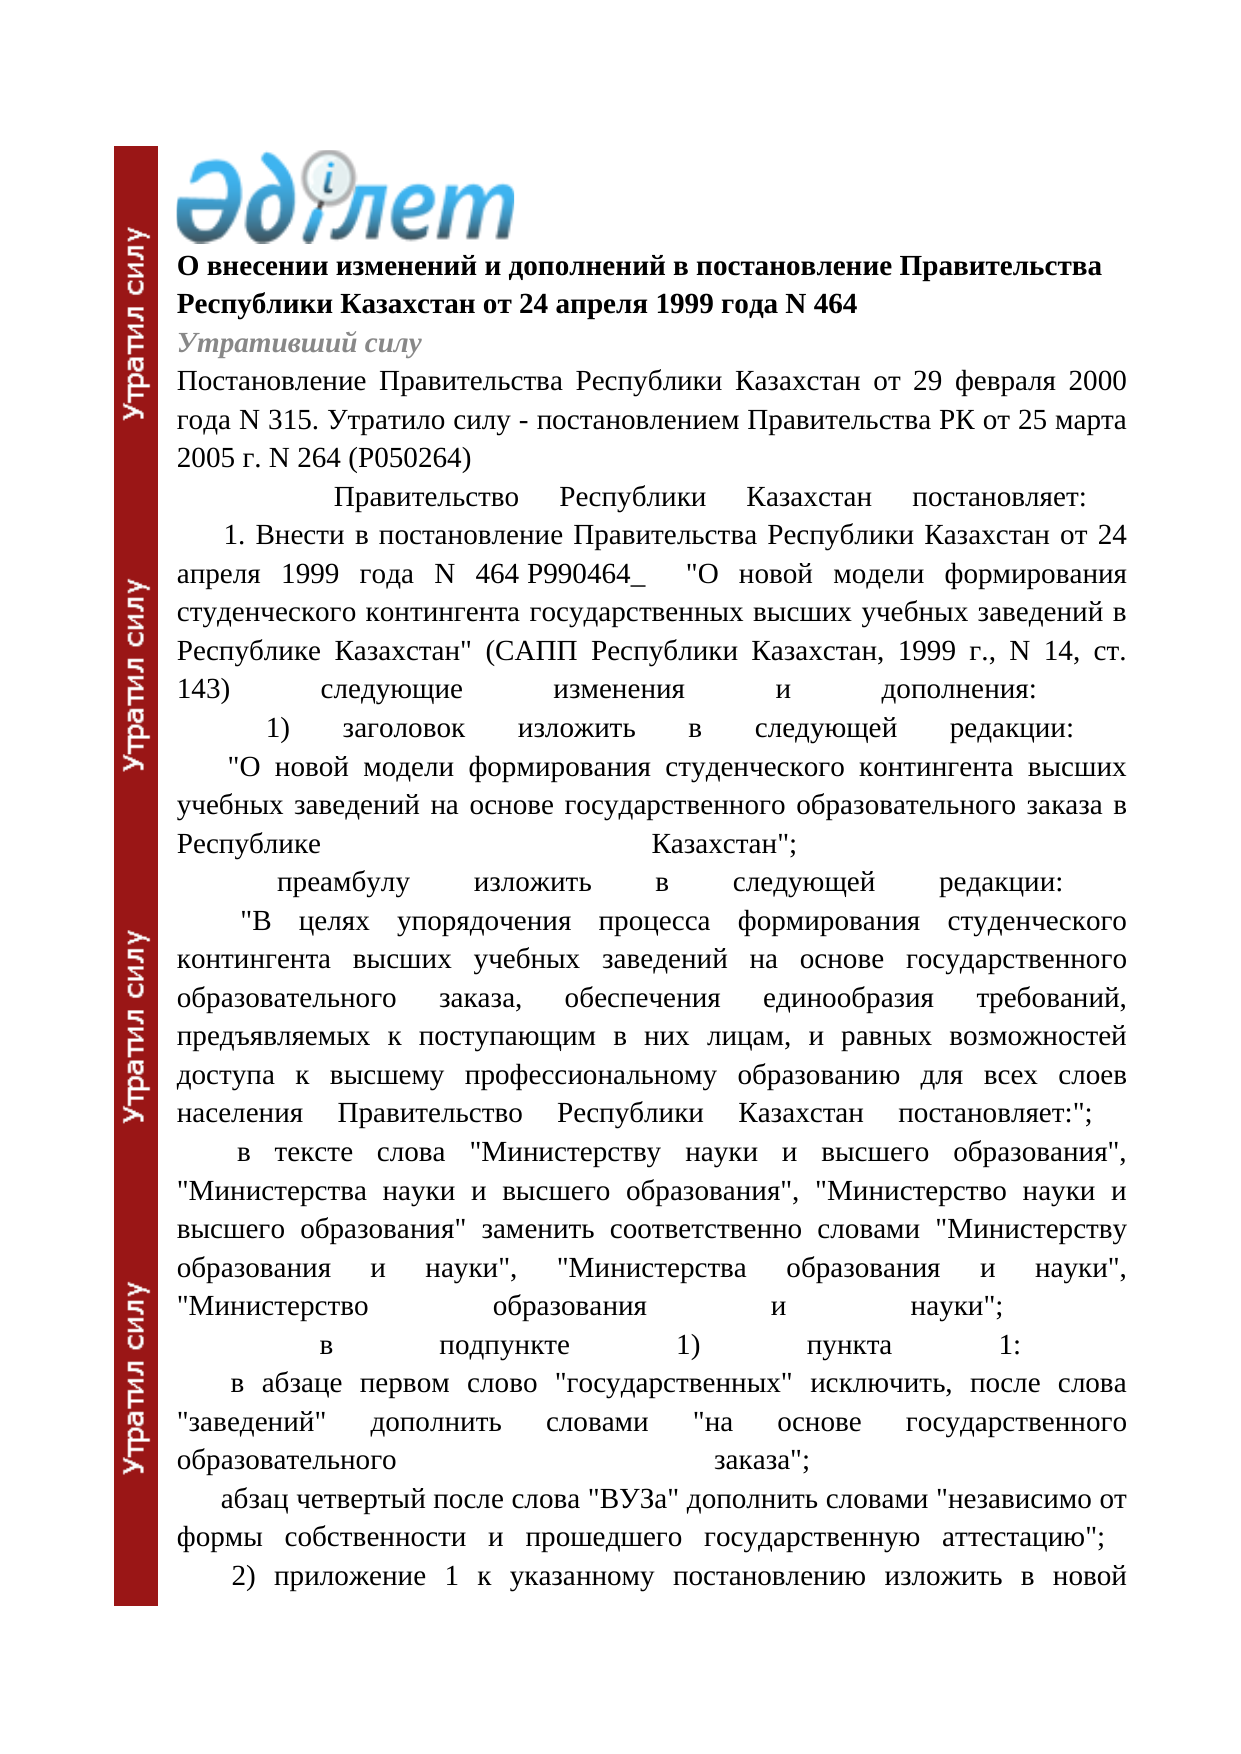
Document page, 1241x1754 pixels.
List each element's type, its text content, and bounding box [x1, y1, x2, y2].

picture [114, 474, 158, 479]
text О внесении изменений и дополнений в постановление Правительства Республики Казахстан от 24 апреля 1999 года N 464 [112, 248, 1128, 320]
picture [176, 150, 515, 244]
text Утративший силу [112, 325, 1128, 358]
picture [114, 1592, 158, 1606]
picture [114, 146, 158, 248]
picture [114, 358, 158, 363]
text Постановление Правительства Республики Казахстан от 29 февраля 2000 года N 315. Утратило силу - постановлением Правительства РК от 25 марта 2005 г. N 264 (P050264) [112, 363, 1128, 474]
picture [114, 320, 158, 325]
